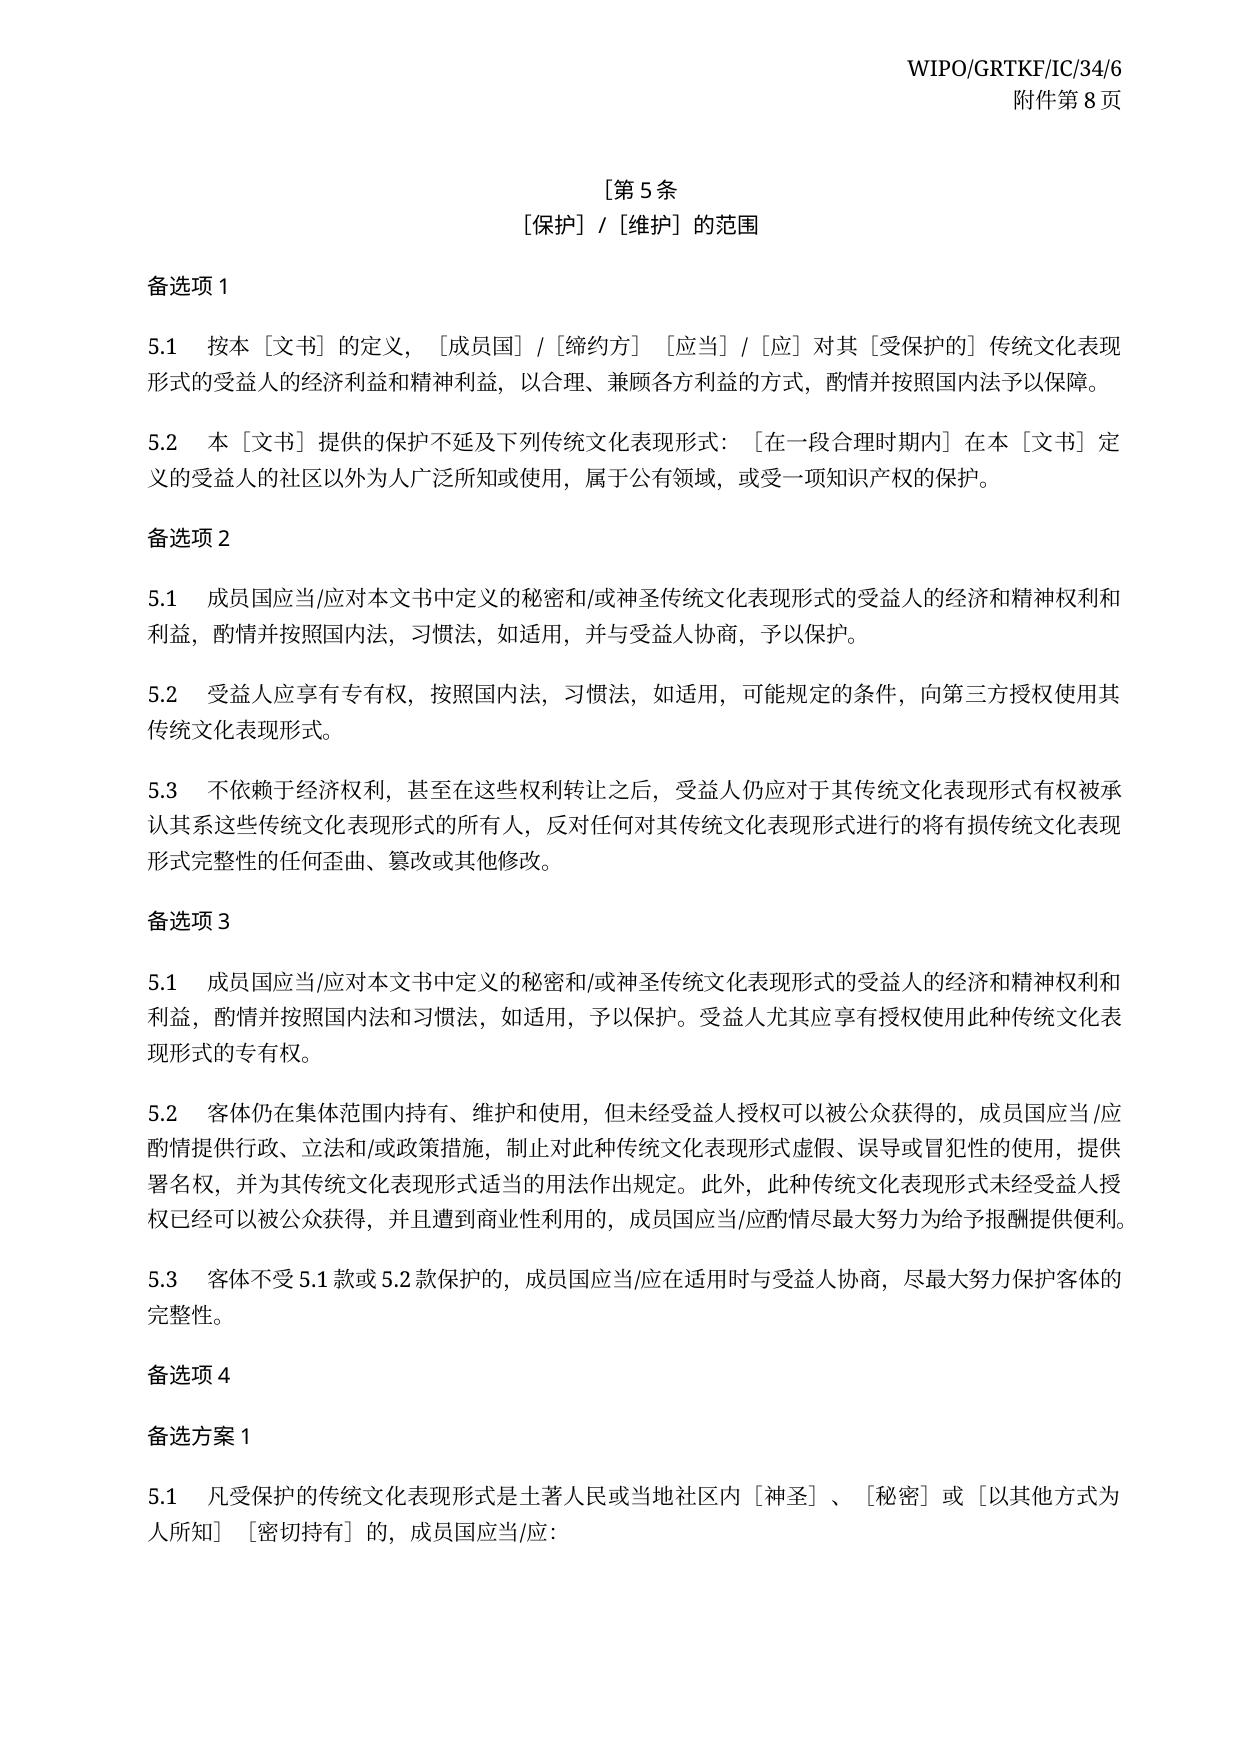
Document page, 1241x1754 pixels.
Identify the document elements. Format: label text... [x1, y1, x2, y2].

text 5.3 不依赖于经济权利，甚至在这些权利转让之后，受益人仍应对于其传统文化表现形式有权被承认其系这些传统文化表现形式的所有人，反对任何对其传统文化表现形式进行的将有损传统文化表现形式完整性的任何歪曲、篡改或其他修改。 [148, 769, 1122, 876]
text ［第5条 ［保护］/［维护］的范围 [148, 169, 1122, 240]
text 5.3 客体不受5.1款或5.2款保护的，成员国应当/应在适用时与受益人协商，尽最大努力保护客体的完整性。 [148, 1259, 1122, 1330]
text 备选方案1 [148, 1415, 1122, 1451]
text 5.2 客体仍在集体范围内持有、维护和使用，但未经受益人授权可以被公众获得的，成员国应当/应酌情提供行政、立法和/或政策措施，制止对此种传统文化表现形式虚假、误导或冒犯性的使用，提供署名权，并为其传统文化表现形式适当的用法作出规定。此外，此种传统文化表现形式未经受益人授权已经可以被公众获得，并且遭到商业性利用的，成员国应当/应酌情尽最大努力为给予报酬提供便利。 [148, 1092, 1122, 1234]
text 备选项1 [148, 265, 1122, 301]
text 5.1 按本［文书］的定义，［成员国］/［缔约方］［应当］/［应］对其［受保护的］传统文化表现形式的受益人的经济利益和精神利益，以合理、兼顾各方利益的方式，酌情并按照国内法予以保障。 [148, 326, 1122, 396]
text 5.2 本［文书］提供的保护不延及下列传统文化表现形式：［在一段合理时期内］在本［文书］定义的受益人的社区以外为人广泛所知或使用，属于公有领域，或受一项知识产权的保护。 [148, 421, 1122, 492]
text 备选项4 [148, 1355, 1122, 1390]
text 备选项3 [148, 901, 1122, 936]
text 备选项2 [148, 517, 1122, 553]
text 5.1 成员国应当/应对本文书中定义的秘密和/或神圣传统文化表现形式的受益人的经济和精神权利和利益，酌情并按照国内法和习惯法，如适用，予以保护。受益人尤其应享有授权使用此种传统文化表现形式的专有权。 [148, 961, 1122, 1067]
text 5.2 受益人应享有专有权，按照国内法，习惯法，如适用，可能规定的条件，向第三方授权使用其传统文化表现形式。 [148, 673, 1122, 744]
text 5.1 成员国应当/应对本文书中定义的秘密和/或神圣传统文化表现形式的受益人的经济和精神权利和利益，酌情并按照国内法，习惯法，如适用，并与受益人协商，予以保护。 [148, 578, 1122, 648]
text 5.1 凡受保护的传统文化表现形式是土著人民或当地社区内［神圣］、［秘密］或［以其他方式为人所知］［密切持有］的，成员国应当‍/应： [148, 1476, 1122, 1546]
